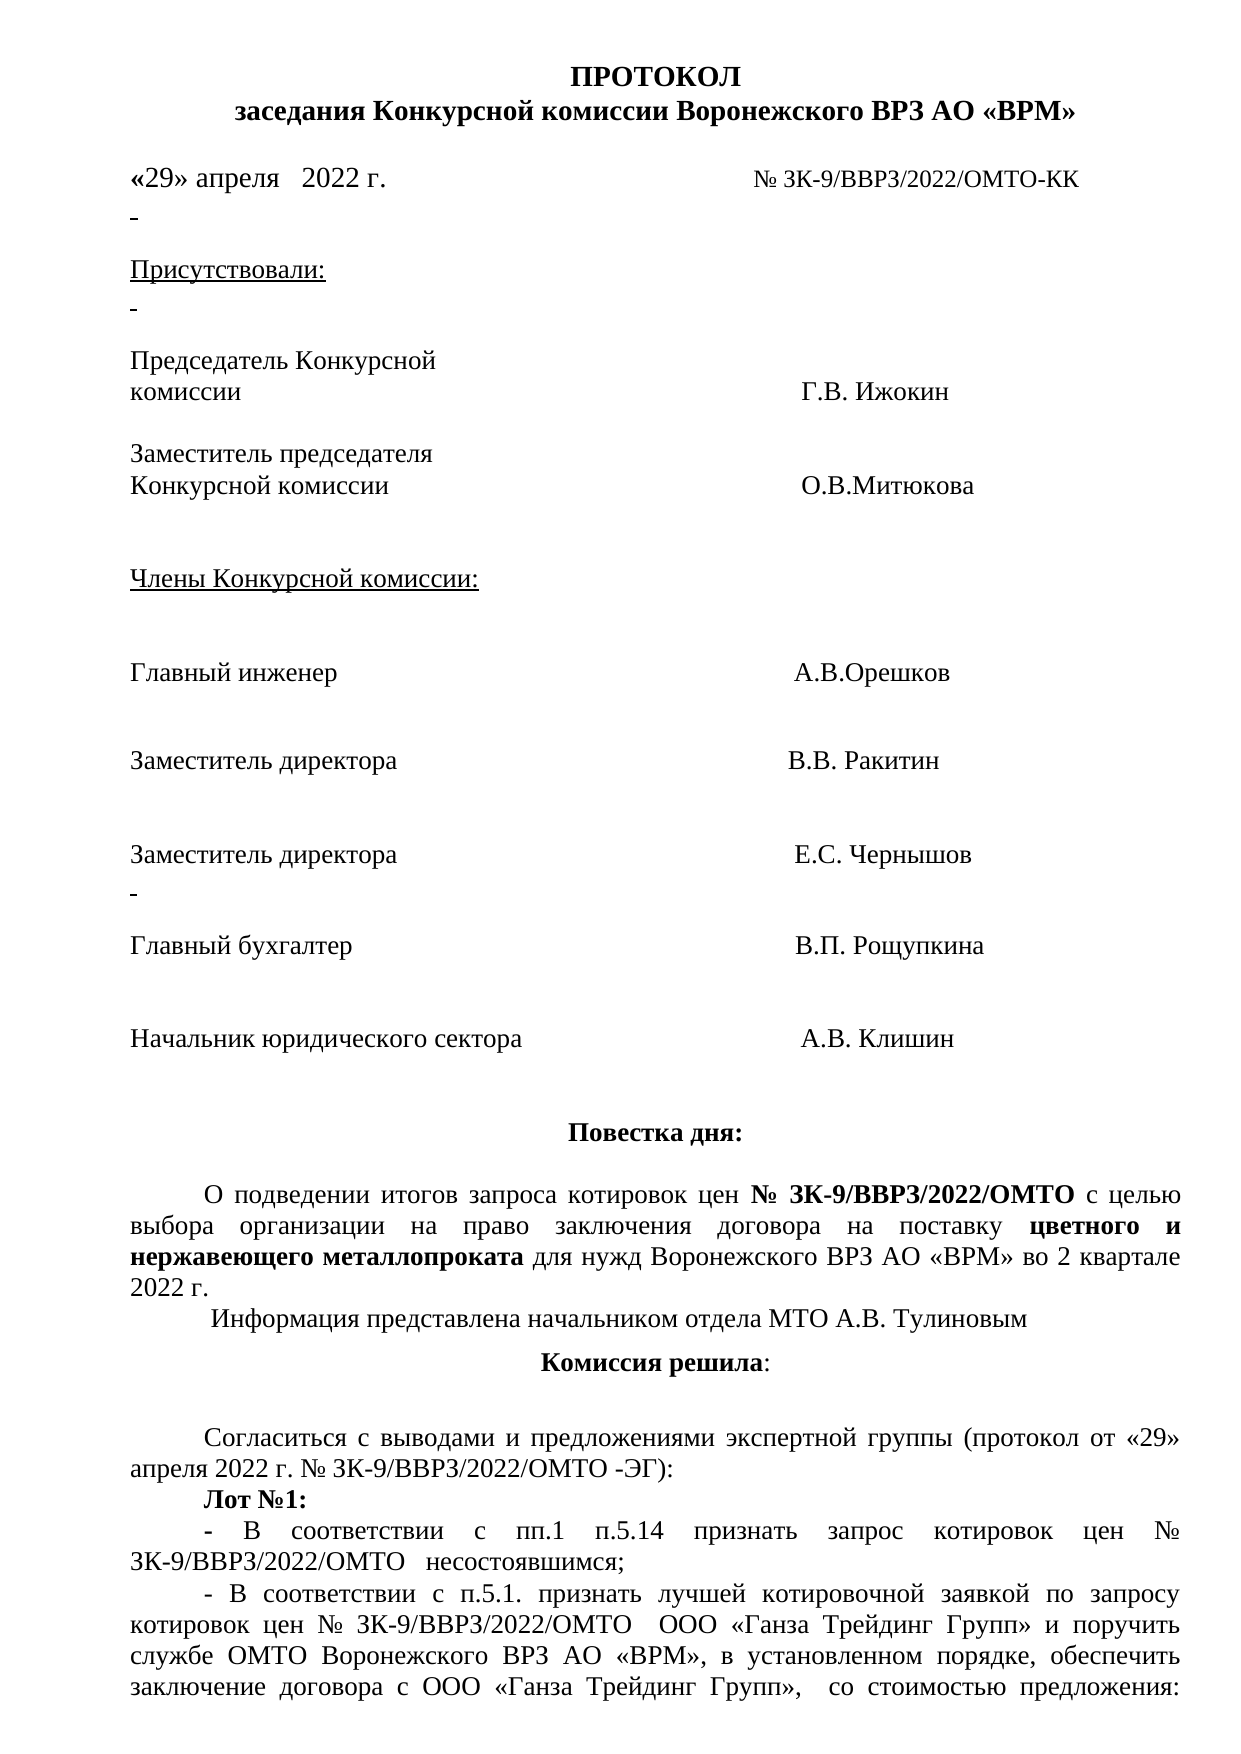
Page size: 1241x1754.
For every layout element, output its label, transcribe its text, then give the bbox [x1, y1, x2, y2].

text Заместитель директора В.В. Ракитин [130, 744, 1177, 775]
text Члены Конкурсной комиссии: [130, 562, 1177, 593]
title Информация представлена начальником отдела МТО А.В. Тулиновым [130, 1302, 1181, 1334]
text Присутствовали: [130, 253, 1181, 284]
text Заместитель председателя [130, 438, 1181, 469]
text Главный бухгалтер В.П. Рощупкина [130, 929, 1181, 960]
text Начальник юридического сектора А.В. Клишин [130, 1022, 1181, 1053]
text заседания Конкурсной комиссии Воронежского ВРЗ АО «ВРМ» [130, 93, 1181, 126]
text Лот №1: [130, 1483, 1181, 1514]
text - В соответствии с пп.1 п.5.14 признать запрос котировок цен № ЗК-9/ВВРЗ/2022/ОМТО несостоявшимся; [130, 1514, 1181, 1577]
title О подведении итогов запроса котировок цен № ЗК-9/ВВРЗ/2022/ОМТО с целью выбора организации на право заключения договора на поставку цветного и нержавеющего металлопроката для нужд Воронежского ВРЗ АО «ВРМ» во 2 квартале 2022 г. [130, 1178, 1181, 1302]
text ПРОТОКОЛ [130, 59, 1181, 93]
text Повестка дня: [130, 1116, 1181, 1147]
title «29» апреля 2022 г. № ЗК-9/ВВРЗ/2022/ОМТО-КК [130, 160, 1181, 193]
text комиссии Г.В. Ижокин [130, 375, 1181, 406]
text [130, 1577, 1181, 1701]
text Комиссия решила: [130, 1346, 1181, 1377]
text Заместитель директора Е.С. Чернышов [130, 838, 1177, 869]
text Конкурсной комиссии О.В.Митюкова [130, 469, 1181, 500]
text Председатель Конкурсной [130, 344, 1181, 375]
text Главный инженер А.В.Орешков [130, 656, 1177, 687]
text Согласиться с выводами и предложениями экспертной группы (протокол от «29» апреля 2022 г. № ЗК-9/ВВРЗ/2022/ОМТО -ЭГ): [130, 1421, 1181, 1483]
